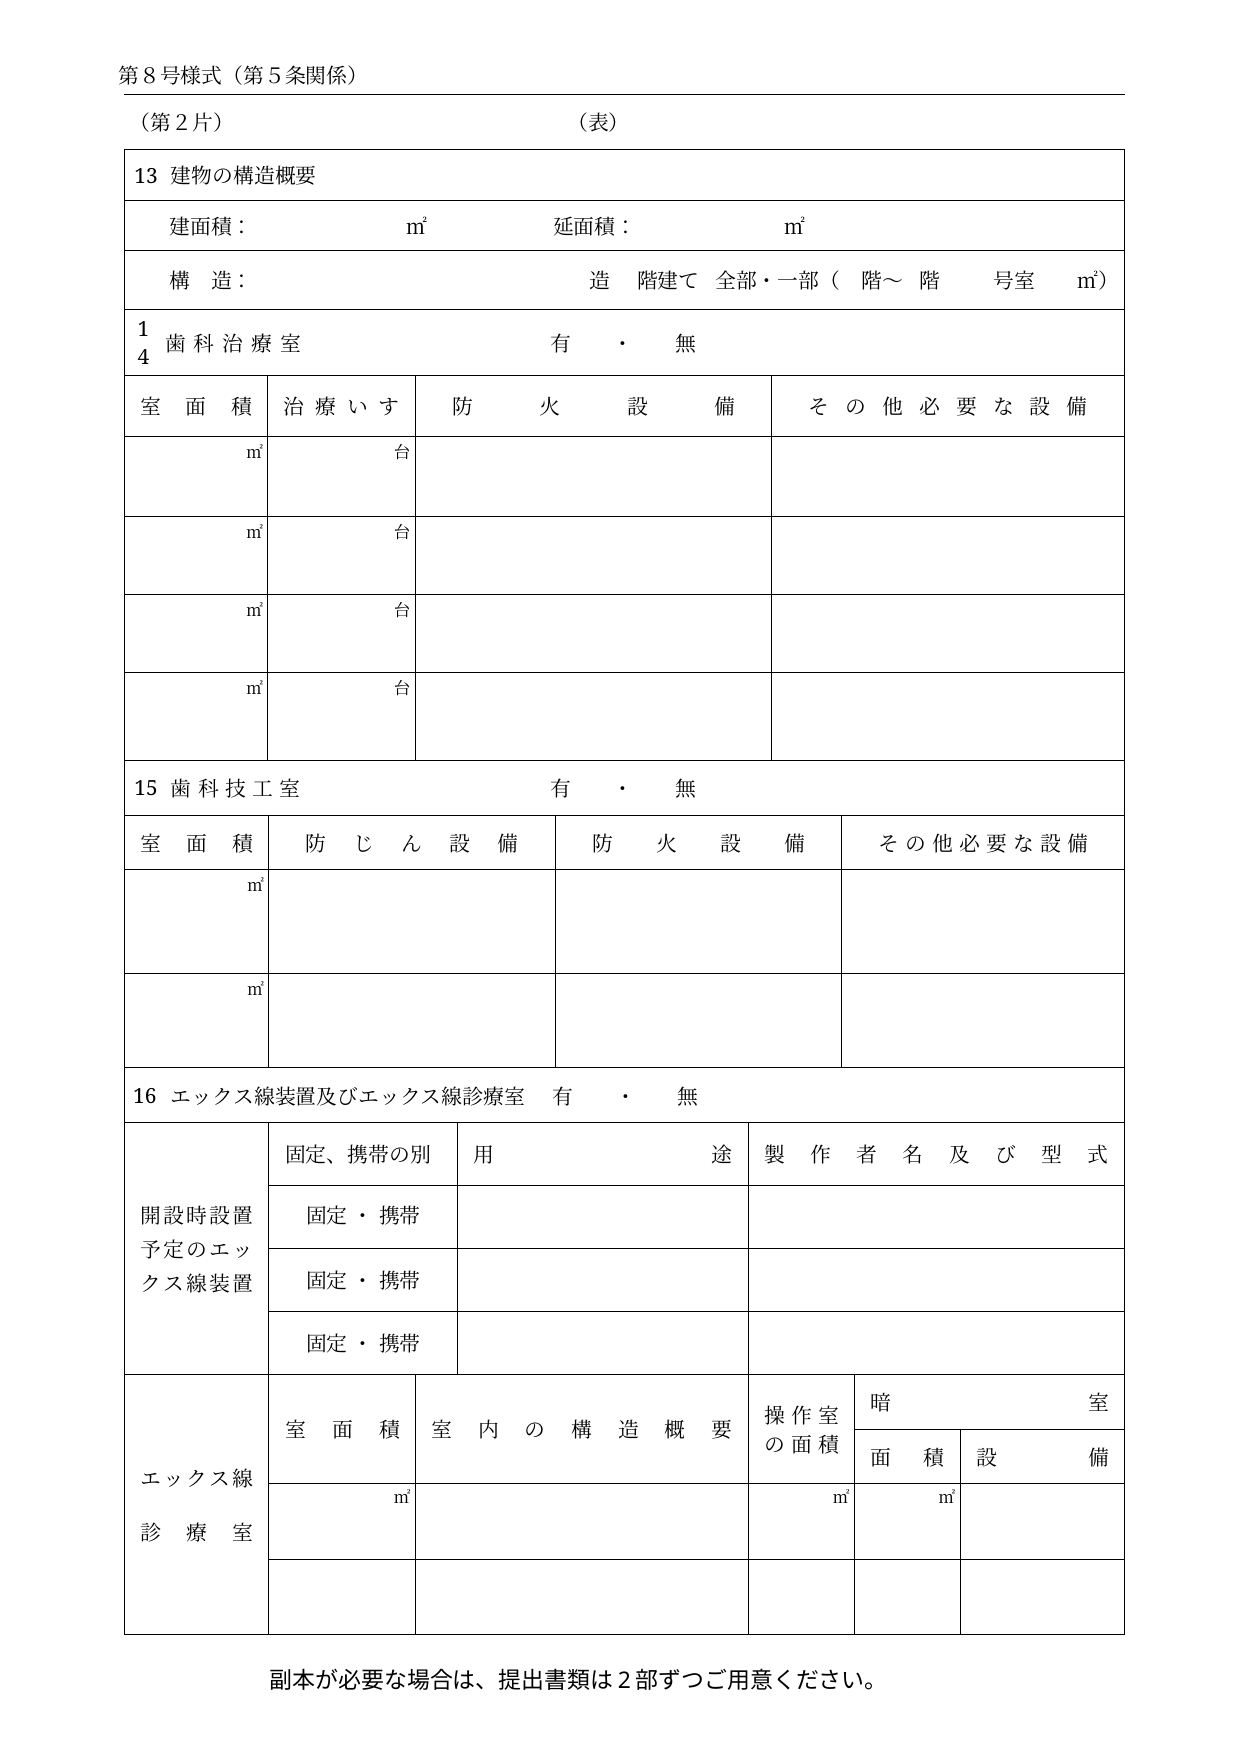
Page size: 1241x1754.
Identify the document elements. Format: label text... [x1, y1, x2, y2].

table_cell ㎡ [125, 437, 267, 469]
table_cell [772, 673, 1124, 760]
table_cell 台 [268, 517, 415, 549]
table_cell 台 [268, 595, 415, 627]
table_cell [842, 974, 1124, 1067]
table_cell ㎡ [655, 201, 933, 250]
table_cell 15 [125, 761, 165, 814]
table_cell [269, 870, 555, 973]
table_cell 暗室 [855, 1375, 1124, 1428]
table_cell 用途 [458, 1123, 748, 1185]
table_cell ㎡ [125, 595, 267, 627]
table_cell [855, 1560, 960, 1634]
table_cell [125, 903, 268, 973]
table_cell [749, 1312, 1124, 1374]
table_cell 歯科治療室 [160, 310, 316, 375]
table_cell [416, 517, 771, 594]
table_cell ㎡ [269, 1484, 415, 1512]
table_cell ㎡ [125, 974, 268, 1006]
table_cell [269, 1512, 415, 1559]
table_cell [268, 469, 415, 516]
table_cell [458, 1186, 748, 1248]
table_cell 室内の構造概要 [416, 1375, 748, 1483]
table_cell （第２片） （表） [124, 95, 1125, 149]
table_cell [416, 1560, 748, 1634]
table_cell ㎡ [286, 201, 547, 250]
table_cell [125, 201, 164, 250]
table_cell 開設時設置 予定のエッ クス線装置 [125, 1123, 268, 1374]
table_cell 建物の構造概要 [165, 150, 1124, 200]
table_cell [125, 469, 267, 516]
table_cell [416, 1484, 748, 1559]
table_cell 有 ・ 無 [316, 310, 1124, 375]
table_cell 台 [268, 437, 415, 469]
table_cell 防火設備 [416, 376, 771, 436]
table_cell [458, 1312, 748, 1374]
table_cell 治療いす [268, 376, 415, 436]
table_cell ㎡ [855, 1484, 960, 1512]
table_cell [749, 1249, 1124, 1311]
table_cell [749, 1512, 854, 1559]
table_cell [125, 1006, 268, 1067]
table_cell 固定 ・ 携帯 [269, 1249, 457, 1311]
table_cell [125, 705, 267, 760]
table_cell 室面積 [125, 376, 267, 436]
table_cell [842, 870, 1124, 973]
table_cell [458, 1249, 748, 1311]
table_cell 構 造： [164, 251, 286, 308]
table_cell その他必要な設備 [842, 816, 1124, 869]
table_cell [749, 1560, 854, 1634]
table_cell 製作者名及び型式 [749, 1123, 1124, 1185]
table_cell 固定 ・ 携帯 [269, 1312, 457, 1374]
table_cell [961, 1560, 1124, 1634]
table_cell [416, 595, 771, 672]
table_cell 16 [125, 1068, 165, 1122]
table_cell 歯科技工室 [165, 761, 316, 814]
table_cell ㎡ [125, 870, 268, 903]
table_cell 有 ・ 無 [316, 761, 1124, 814]
table_cell [268, 627, 415, 672]
table_cell 面積 [855, 1430, 960, 1483]
table_cell [269, 1560, 415, 1634]
table_cell 延面積： [548, 201, 655, 250]
table_cell 有 ・ 無 [541, 1068, 1124, 1122]
table_cell 設備 [961, 1430, 1124, 1483]
table_cell [125, 251, 164, 308]
table_cell [749, 1186, 1124, 1248]
table_cell 室面積 [269, 1375, 415, 1483]
table_cell [772, 437, 1124, 516]
table_cell 建面積： [164, 201, 286, 250]
table_cell [556, 870, 841, 973]
table_cell [556, 974, 841, 1067]
table_cell 台 [268, 673, 415, 705]
table_cell [268, 705, 415, 760]
table_cell [961, 1484, 1124, 1559]
table_cell [416, 437, 771, 516]
table_cell ㎡ [125, 517, 267, 549]
table_cell [855, 1512, 960, 1559]
table_cell 室面積 [125, 816, 268, 869]
table_cell [772, 595, 1124, 672]
table_cell 固定 ・ 携帯 [269, 1186, 457, 1248]
table_cell 固定、携帯の別 [269, 1123, 457, 1185]
table_cell 14 [125, 310, 159, 375]
table_cell [269, 974, 555, 1067]
table_cell 造 階建て 全部・一部（ 階～ 階 号室 ㎡） [286, 251, 1124, 308]
table_cell [125, 627, 267, 672]
table_cell ㎡ [749, 1484, 854, 1512]
table_cell エックス線装置及びエックス線診療室 [165, 1068, 541, 1122]
table_cell 13 [125, 150, 165, 200]
table_cell [416, 673, 771, 760]
table_cell [933, 201, 1124, 250]
table_cell [268, 549, 415, 594]
table_cell [125, 549, 267, 594]
table_cell ㎡ [125, 673, 267, 705]
table_cell 防じん設備 [269, 816, 555, 869]
table_cell その他必要な設備 [772, 376, 1124, 436]
table_cell エックス線 診療室 [125, 1375, 268, 1634]
table_cell 防火設備 [556, 816, 841, 869]
table_cell [772, 517, 1124, 594]
table_cell 操作室の面積 [749, 1375, 854, 1483]
